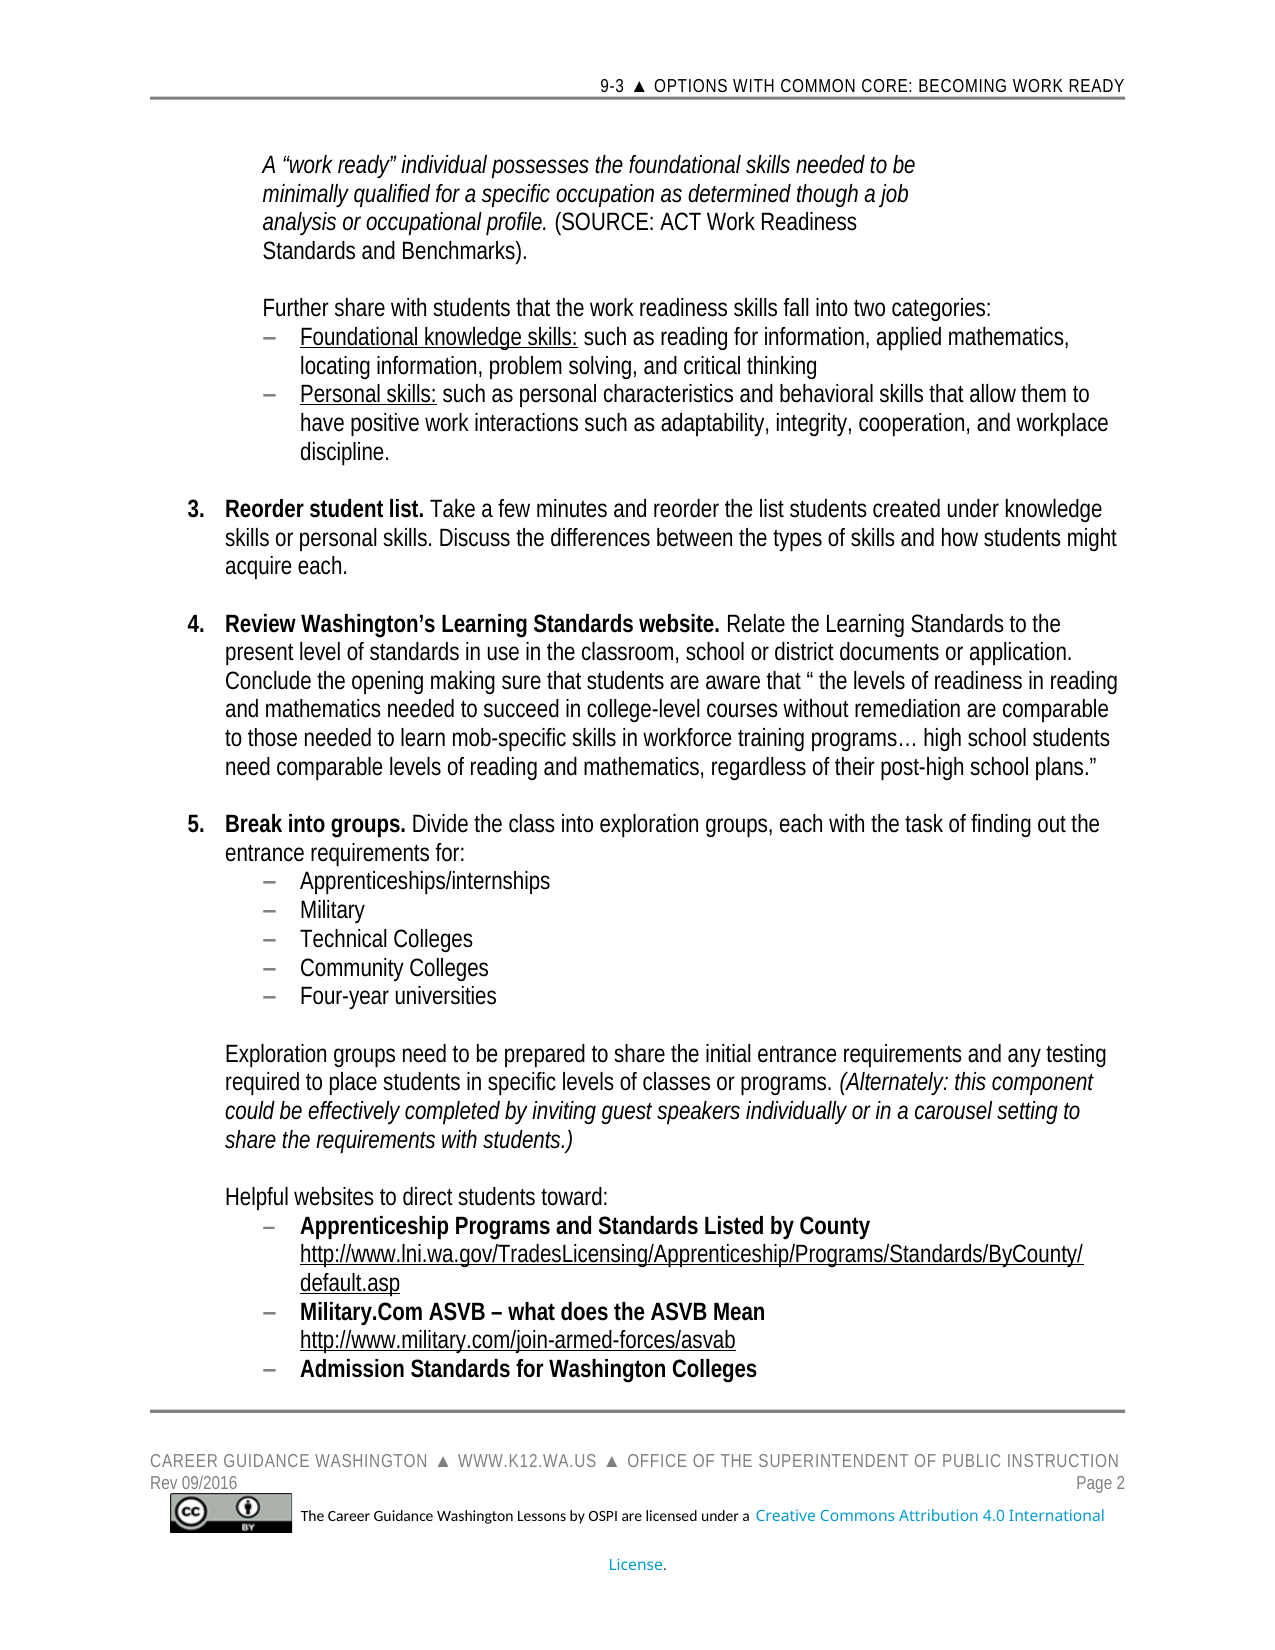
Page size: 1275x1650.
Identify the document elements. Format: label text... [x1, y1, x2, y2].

text Helpful websites to direct students toward: [225, 1182, 1125, 1211]
list Military [262, 895, 1125, 924]
list Admission Standards for Washington Colleges [262, 1354, 1125, 1383]
picture [909, 1511, 915, 1518]
picture [170, 1493, 293, 1533]
list Technical Colleges [262, 924, 1125, 953]
list Community Colleges [262, 953, 1125, 981]
list Break into groups. Divide the class into exploration groups, each with the task of finding out the entrance requirements for: [187, 809, 1125, 866]
list Apprenticeship Programs and Standards Listed by County http://www.lni.wa.gov/TradesLicensing/Apprenticeship/Programs/Standards/ByCounty/default.asp [262, 1211, 1125, 1297]
text Exploration groups need to be prepared to share the initial entrance requirements and any testing required to place students in specific levels of classes or programs. (Alternately: this component could be effectively completed by inviting guest speakers individually or in a carousel setting to share the requirements with students.) [225, 1039, 1125, 1153]
picture [1023, 1511, 1028, 1521]
picture [1045, 1512, 1050, 1521]
list Personal skills: such as personal characteristics and behavioral skills that allow them to have positive work interactions such as adaptability, integrity, cooperation, and workplace discipline. [262, 379, 1125, 465]
list Military.Com ASVB – what does the ASVB Mean [262, 1297, 1125, 1325]
list Foundational knowledge skills: such as reading for information, applied mathematics, locating information, problem solving, and critical thinking [262, 322, 1125, 379]
text A “work ready” individual possesses the foundational skills needed to be minimally qualified for a specific occupation as determined though a job analysis or occupational profile. (SOURCE: ACT Work Readiness Standards and Benchmarks). [262, 150, 956, 264]
list Review Washington’s Learning Standards website. Relate the Learning Standards to the present level of standards in use in the classroom, school or district documents or application. Conclude the opening making sure that students are aware that “ the levels of readiness in reading and mathematics needed to succeed in college-level courses without remediation are comparable to those needed to learn mob-specific skills in workforce training programs… high school students need comparable levels of reading and mathematics, regardless of their post-high school plans.” [187, 608, 1125, 780]
picture [854, 1512, 859, 1521]
picture [931, 1509, 936, 1521]
list Apprenticeships/internships [262, 866, 1125, 895]
text Further share with students that the work readiness skills fall into two categories: [262, 293, 1125, 322]
list Four-year universities [262, 981, 1125, 1010]
list http://www.military.com/join-armed-forces/asvab [300, 1325, 1125, 1354]
picture [982, 1511, 991, 1521]
list Reorder student list. Take a few minutes and reorder the list students created under knowledge skills or personal skills. Discuss the differences between the types of skills and how students might acquire each. [187, 494, 1125, 580]
